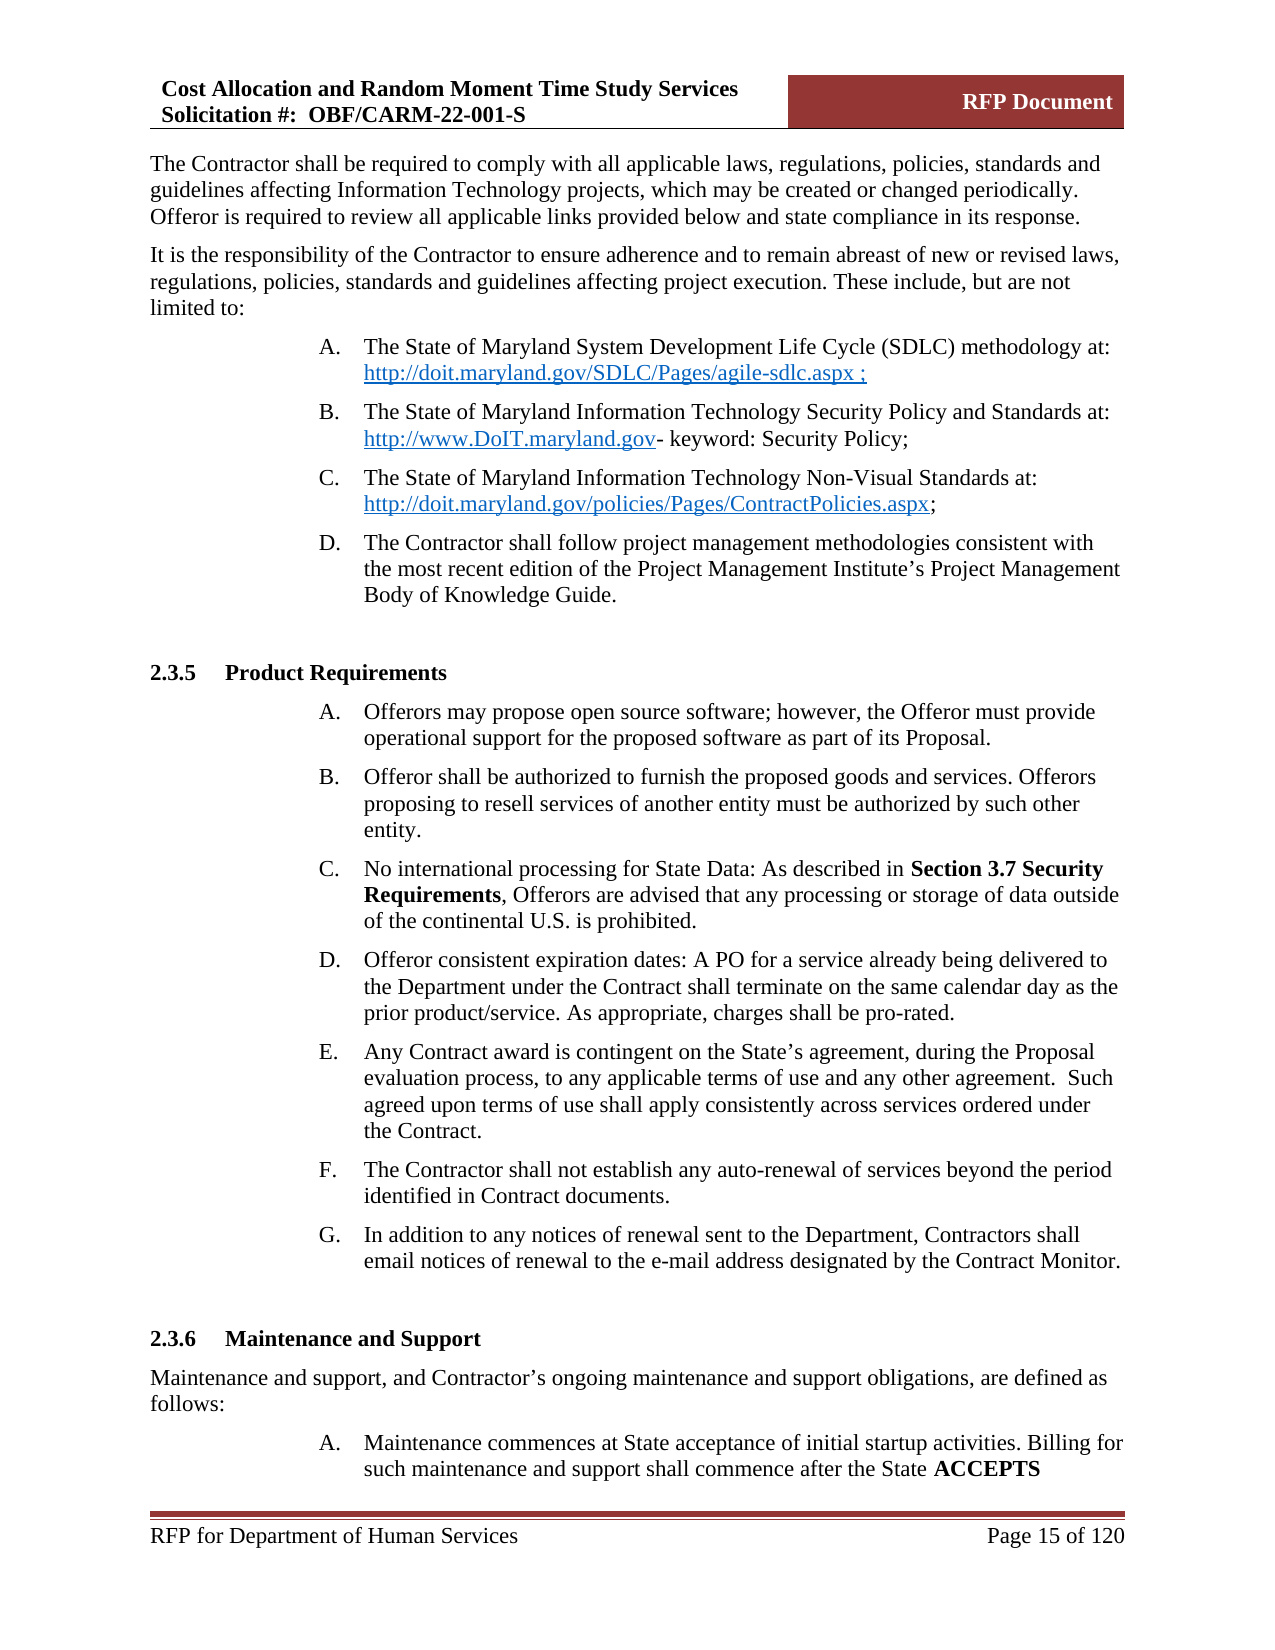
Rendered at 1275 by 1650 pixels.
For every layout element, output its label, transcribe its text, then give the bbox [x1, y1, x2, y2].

list Maintenance commences at State acceptance of initial startup activities. Billing for such maintenance and support shall commence after the State ACCEPTS [319, 1429, 1125, 1482]
text Maintenance and support, and Contractor’s ongoing maintenance and support obligations, are defined as follows: [150, 1364, 1125, 1417]
list In addition to any notices of renewal sent to the Department, Contractors shall email notices of renewal to the e-mail address designated by the Contract Monitor. [319, 1221, 1125, 1274]
list Offeror consistent expiration dates: A PO for a service already being delivered to the Department under the Contract shall terminate on the same calendar day as the prior product/service. As appropriate, charges shall be pro-rated. [319, 946, 1125, 1025]
text It is the responsibility of the Contractor to ensure adherence and to remain abreast of new or revised laws, regulations, policies, standards and guidelines affecting project execution. These include, but are not limited to: [150, 242, 1125, 321]
list The State of Maryland Information Technology Security Policy and Standards at: http://www.DoIT.maryland.gov- keyword: Security Policy; [319, 398, 1125, 451]
list Offerors may propose open source software; however, the Offeror must provide operational support for the proposed software as part of its Proposal. [319, 698, 1125, 751]
subtitle Product Requirements [150, 659, 1125, 686]
list The Contractor shall not establish any auto-renewal of services beyond the period identified in Contract documents. [319, 1156, 1125, 1208]
list Any Contract award is contingent on the State’s agreement, during the Proposal evaluation process, to any applicable terms of use and any other agreement. Such agreed upon terms of use shall apply consistently across services ordered under the Contract. [319, 1038, 1125, 1143]
list The State of Maryland System Development Life Cycle (SDLC) methodology at: http://doit.maryland.gov/SDLC/Pages/agile-sdlc.aspx ; [319, 333, 1125, 386]
list Offeror shall be authorized to furnish the proposed goods and services. Offerors proposing to resell services of another entity must be authorized by such other entity. [319, 763, 1125, 842]
list No international processing for State Data: As described in Section 3.7 Security Requirements, Offerors are advised that any processing or storage of data outside of the continental U.S. is prohibited. [319, 855, 1125, 934]
subtitle Maintenance and Support [150, 1325, 1125, 1351]
list The State of Maryland Information Technology Non-Visual Standards at: http://doit.maryland.gov/policies/Pages/ContractPolicies.aspx; [319, 463, 1125, 516]
text The Contractor shall be required to comply with all applicable laws, regulations, policies, standards and guidelines affecting Information Technology projects, which may be created or changed periodically. Offeror is required to review all applicable links provided below and state compliance in its response. [150, 150, 1125, 229]
list The Contractor shall follow project management methodologies consistent with the most recent edition of the Project Management Institute’s Project Management Body of Knowledge Guide. [319, 529, 1125, 608]
